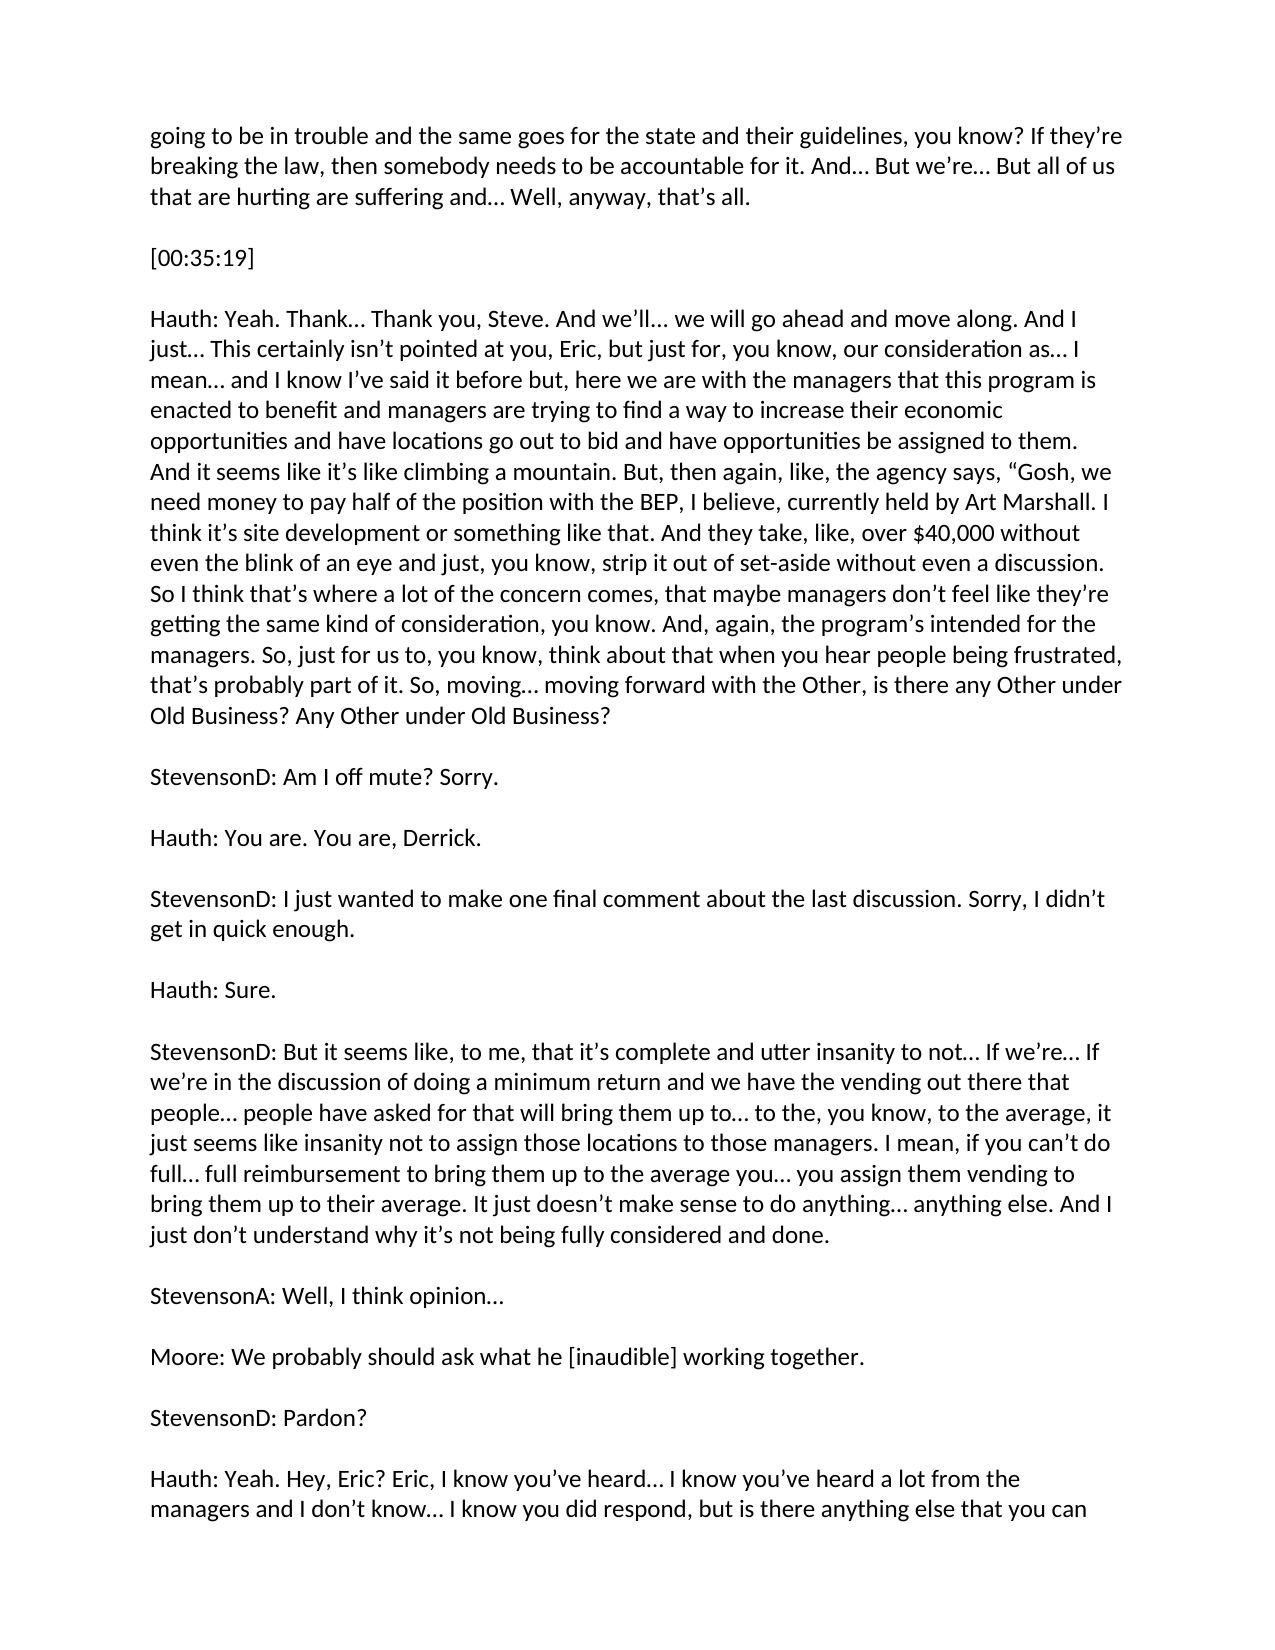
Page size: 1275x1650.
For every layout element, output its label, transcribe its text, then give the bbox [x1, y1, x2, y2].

text StevensonD: Pardon? [150, 1402, 1125, 1432]
text StevensonD: I just wanted to make one final comment about the last discussion. Sorry, I didn’t get in quick enough. [150, 883, 1125, 944]
text Hauth: Sure. [150, 974, 1125, 1005]
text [150, 1463, 1125, 1524]
text StevensonD: Am I off mute? Sorry. [150, 761, 1125, 791]
text [00:35:19] [150, 242, 1125, 273]
text Hauth: You are. You are, Derrick. [150, 822, 1125, 852]
text Moore: We probably should ask what he [inaudible] working together. [150, 1341, 1125, 1371]
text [150, 120, 1125, 212]
text StevensonD: But it seems like, to me, that it’s complete and utter insanity to not… If we’re… If we’re in the discussion of doing a minimum return and we have the vending out there that people… people have asked for that will bring them up to… to the, you know, to the average, it just seems like insanity not to assign those locations to those managers. I mean, if you can’t do full… full reimbursement to bring them up to the average you… you assign them vending to bring them up to their average. It just doesn’t make sense to do anything… anything else. And I just don’t understand why it’s not being fully considered and done. [150, 1036, 1125, 1249]
text Hauth: Yeah. Thank… Thank you, Steve. And we’ll... we will go ahead and move along. And I just… This certainly isn’t pointed at you, Eric, but just for, you know, our consideration as… I mean… and I know I’ve said it before but, here we are with the managers that this program is enacted to benefit and managers are trying to find a way to increase their economic opportunities and have locations go out to bid and have opportunities be assigned to them. And it seems like it’s like climbing a mountain. But, then again, like, the agency says, “Gosh, we need money to pay half of the position with the BEP, I believe, currently held by Art Marshall. I think it’s site development or something like that. And they take, like, over $40,000 without even the blink of an eye and just, you know, strip it out of set-aside without even a discussion. So I think that’s where a lot of the concern comes, that maybe managers don’t feel like they’re getting the same kind of consideration, you know. And, again, the program’s intended for the managers. So, just for us to, you know, think about that when you hear people being frustrated, that’s probably part of it. So, moving… moving forward with the Other, is there any Other under Old Business? Any Other under Old Business? [150, 303, 1125, 730]
text StevensonA: Well, I think opinion… [150, 1280, 1125, 1310]
